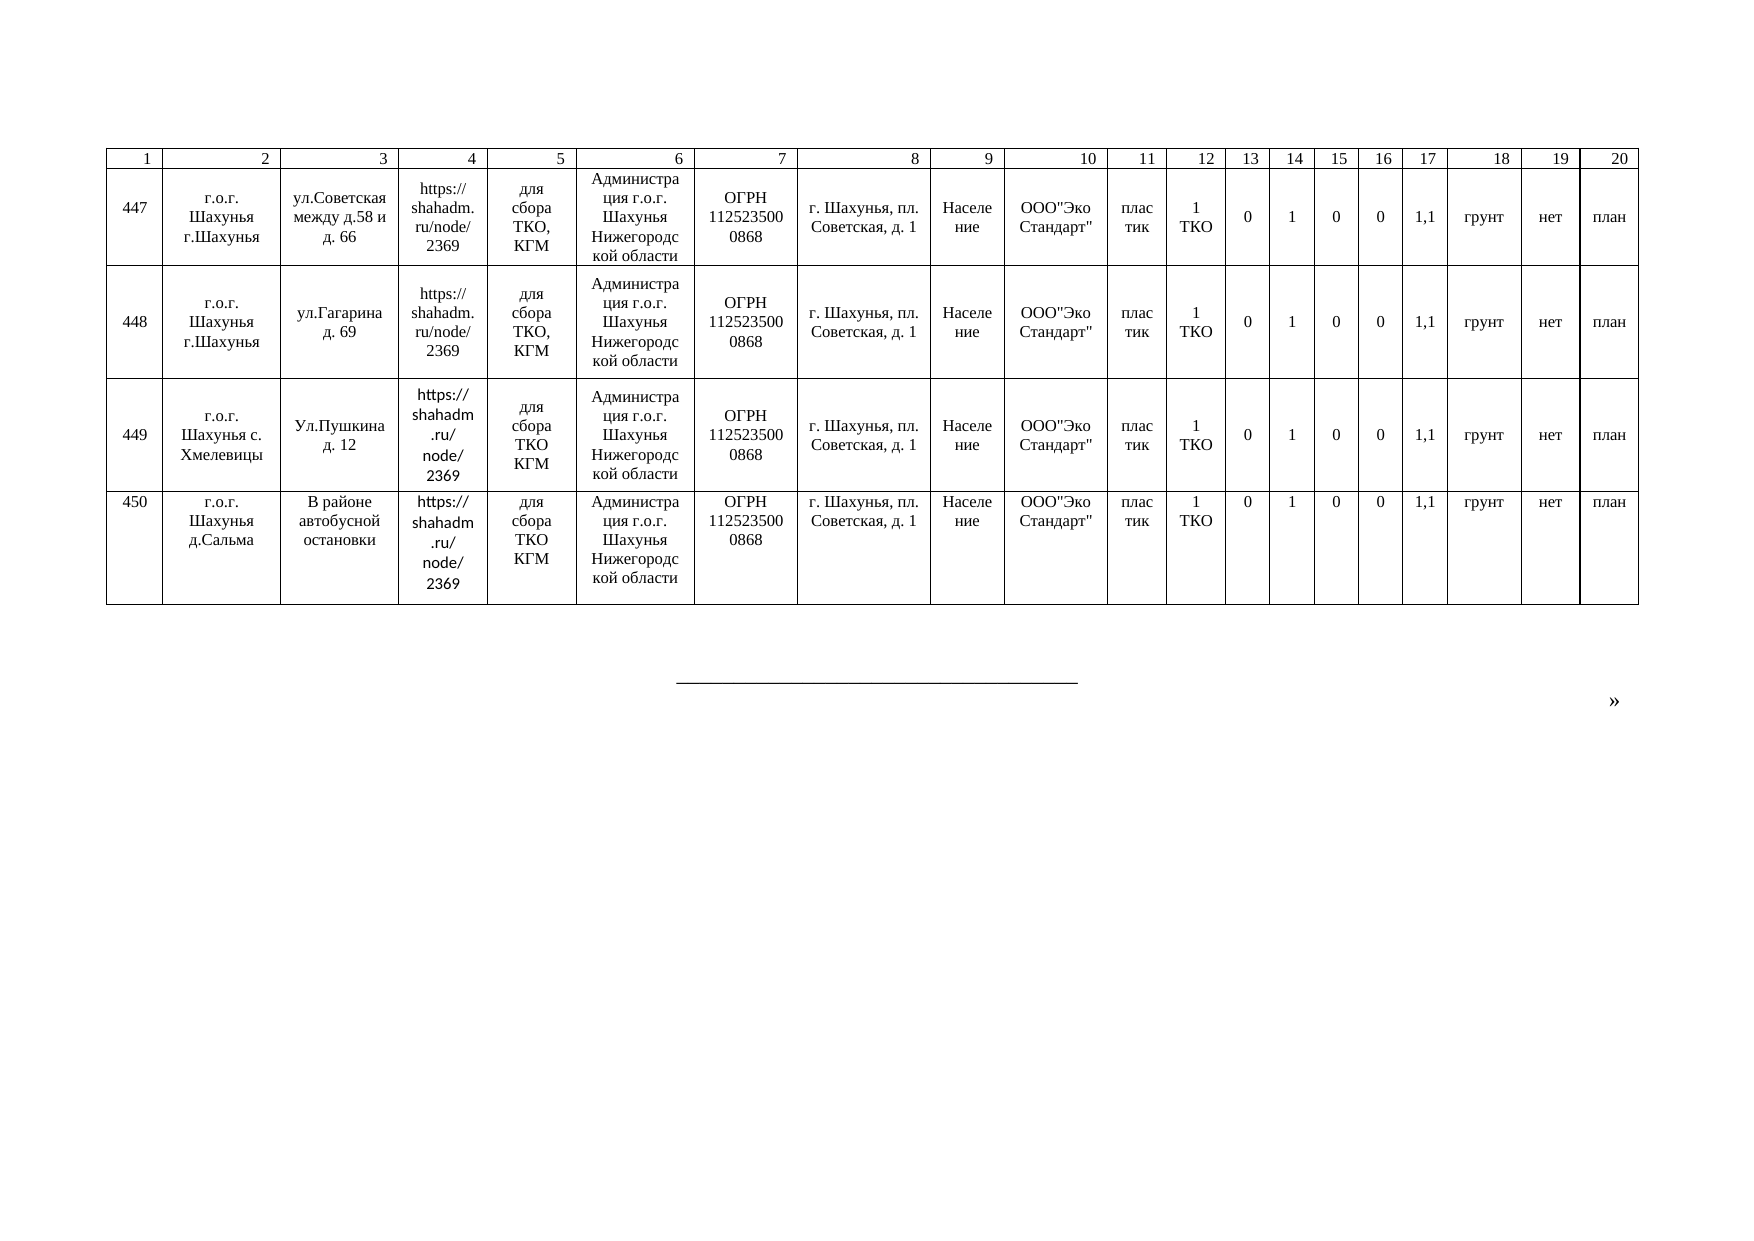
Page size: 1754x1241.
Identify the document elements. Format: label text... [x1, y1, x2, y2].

table_cell 19 [1522, 149, 1579, 168]
table_cell 7 [695, 149, 797, 168]
table_cell план [1581, 169, 1638, 265]
table_cell https://shahadm.ru/node/2369 [399, 379, 487, 491]
table_cell 2 [163, 149, 280, 168]
table_cell грунт [1448, 492, 1521, 603]
table_cell Население [931, 492, 1004, 603]
table_cell для сбора ТКО, КГМ [488, 169, 576, 265]
table_cell https://shahadm.ru/node/2369 [399, 492, 487, 603]
table_cell 12 [1167, 149, 1225, 168]
table_cell 0 [1359, 169, 1402, 265]
table_cell 448 [107, 266, 162, 378]
table_cell ул.Гагарина д. 69 [281, 266, 398, 378]
table_cell 0 [1359, 492, 1402, 603]
table_cell нет [1522, 169, 1579, 265]
table_cell 1,1 [1403, 492, 1447, 603]
table_cell грунт [1448, 266, 1521, 378]
table_cell 1 ТКО [1167, 379, 1225, 491]
table_cell ООО"ЭкоСтандарт" [1005, 169, 1107, 265]
table_cell 5 [488, 149, 576, 168]
table_cell ул.Советская между д.58 и д. 66 [281, 169, 398, 265]
table_cell 13 [1226, 149, 1269, 168]
table_cell 0 [1226, 492, 1269, 603]
table_cell 0 [1226, 169, 1269, 265]
table_cell ОГРН 1125235000868 [695, 492, 797, 603]
table_cell 18 [1448, 149, 1521, 168]
table_cell 1,1 [1403, 169, 1447, 265]
table_cell план [1581, 266, 1638, 378]
table_cell 0 [1359, 266, 1402, 378]
table_cell г.о.г. Шахунья с. Хмелевицы [163, 379, 280, 491]
table_cell Администрация г.о.г. Шахунья Нижегородской области [577, 379, 694, 491]
table_cell г.о.г. Шахунья г.Шахунья [163, 266, 280, 378]
table_cell ООО"ЭкоСтандарт" [1005, 266, 1107, 378]
table_cell 1 [1270, 266, 1314, 378]
table_cell 0 [1226, 266, 1269, 378]
table_cell ОГРН 1125235000868 [695, 266, 797, 378]
table_cell пластик [1108, 492, 1166, 603]
table_cell 20 [1581, 149, 1638, 168]
table_cell г.о.г. Шахунья д.Сальма [163, 492, 280, 603]
table_cell для сбора ТКО, КГМ [488, 266, 576, 378]
table_cell Администрация г.о.г. Шахунья Нижегородской области [577, 492, 694, 603]
table_cell г.о.г. Шахунья г.Шахунья [163, 169, 280, 265]
table_cell 1 [107, 149, 162, 168]
table_cell 1 ТКО [1167, 492, 1225, 603]
table_cell грунт [1448, 379, 1521, 491]
table_cell Ул.Пушкина д. 12 [281, 379, 398, 491]
table_cell 17 [1403, 149, 1447, 168]
table_cell 1 [1270, 492, 1314, 603]
table_cell ОГРН 1125235000868 [695, 169, 797, 265]
table_cell пластик [1108, 379, 1166, 491]
table_cell г. Шахунья, пл. Советская, д. 1 [798, 169, 930, 265]
table_cell 0 [1315, 492, 1358, 603]
table_cell 449 [107, 379, 162, 491]
table_cell нет [1522, 379, 1579, 491]
table_cell 6 [577, 149, 694, 168]
table_cell 9 [931, 149, 1004, 168]
table_cell Население [931, 169, 1004, 265]
table_cell 1 [1270, 379, 1314, 491]
table_cell Население [931, 379, 1004, 491]
table_cell нет [1522, 266, 1579, 378]
table_cell 1 ТКО [1167, 266, 1225, 378]
table_cell для сбора ТКО КГМ [488, 492, 576, 603]
table_cell 16 [1359, 149, 1402, 168]
table_cell 0 [1315, 169, 1358, 265]
table_cell https://shahadm.ru/node/2369 [399, 169, 487, 265]
table_cell план [1581, 492, 1638, 603]
table_cell В районе автобусной остановки [281, 492, 398, 603]
table_cell 0 [1226, 379, 1269, 491]
table_cell 3 [281, 149, 398, 168]
table_cell 0 [1315, 379, 1358, 491]
table_cell Администрация г.о.г. Шахунья Нижегородской области [577, 169, 694, 265]
table_cell 0 [1315, 266, 1358, 378]
table_cell Население [931, 266, 1004, 378]
table_cell г. Шахунья, пл. Советская, д. 1 [798, 492, 930, 603]
table_cell 15 [1315, 149, 1358, 168]
table_cell 447 [107, 169, 162, 265]
table_cell план [1581, 379, 1638, 491]
table_cell Администрация г.о.г. Шахунья Нижегородской области [577, 266, 694, 378]
table_cell ООО"ЭкоСтандарт" [1005, 379, 1107, 491]
table_cell 14 [1270, 149, 1314, 168]
table_cell 450 [107, 492, 162, 603]
table_cell ОГРН 1125235000868 [695, 379, 797, 491]
table_cell для сбора ТКО КГМ [488, 379, 576, 491]
text » [118, 686, 1636, 712]
table_cell 10 [1005, 149, 1107, 168]
table_cell пластик [1108, 266, 1166, 378]
table_cell нет [1522, 492, 1579, 603]
table_cell 1,1 [1403, 266, 1447, 378]
table_cell 1 [1270, 169, 1314, 265]
table_cell ООО"ЭкоСтандарт" [1005, 492, 1107, 603]
table_cell пластик [1108, 169, 1166, 265]
table_cell г. Шахунья, пл. Советская, д. 1 [798, 379, 930, 491]
table_cell 1 ТКО [1167, 169, 1225, 265]
table_cell грунт [1448, 169, 1521, 265]
table_cell г. Шахунья, пл. Советская, д. 1 [798, 266, 930, 378]
table_cell 8 [798, 149, 930, 168]
table_cell 1,1 [1403, 379, 1447, 491]
text ___________________________________ [118, 660, 1636, 686]
table_cell 0 [1359, 379, 1402, 491]
table_cell https://shahadm.ru/node/2369 [399, 266, 487, 378]
table_cell 11 [1108, 149, 1166, 168]
table_cell 4 [399, 149, 487, 168]
